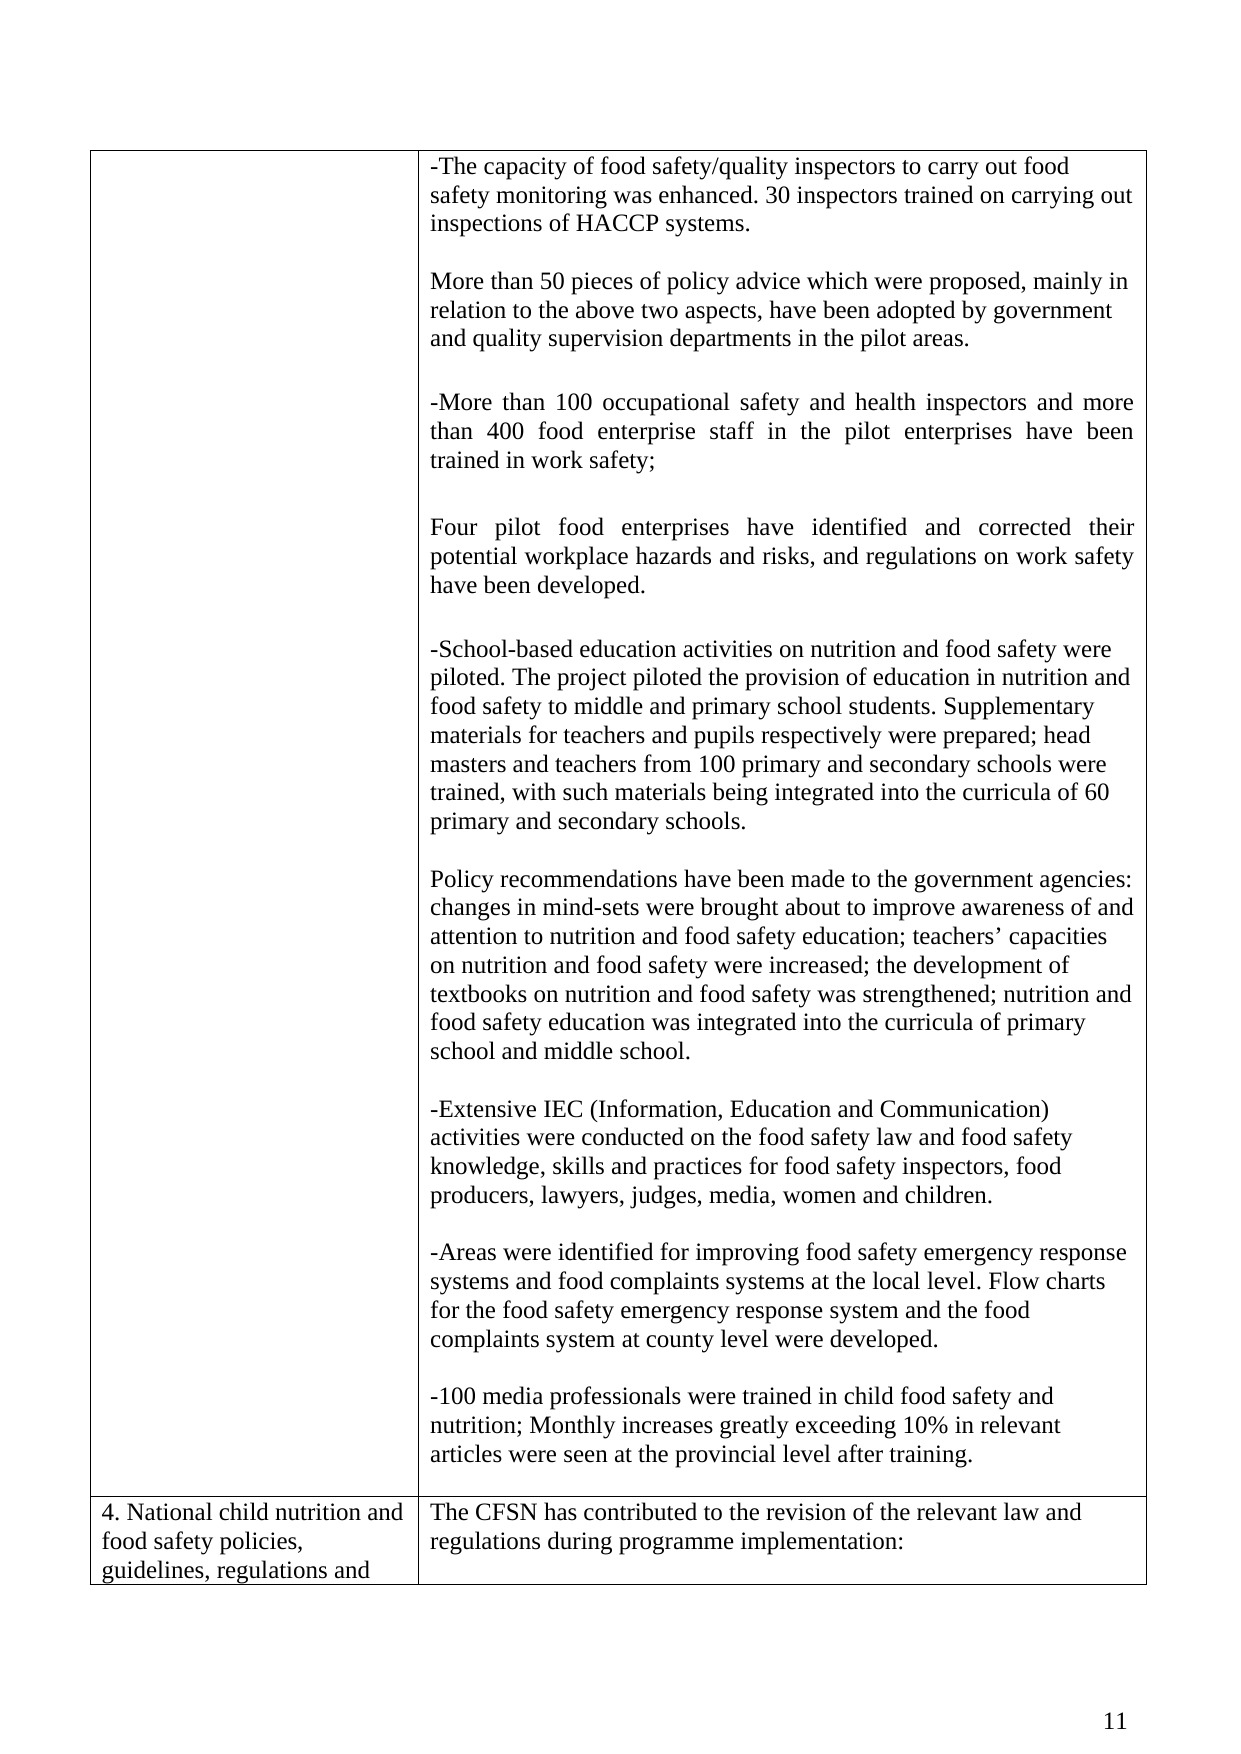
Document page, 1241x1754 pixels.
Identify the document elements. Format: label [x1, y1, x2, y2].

table_cell [419, 1497, 1146, 1583]
table_cell [91, 151, 418, 1496]
table_cell [419, 151, 1146, 1496]
table_cell [91, 1497, 418, 1583]
